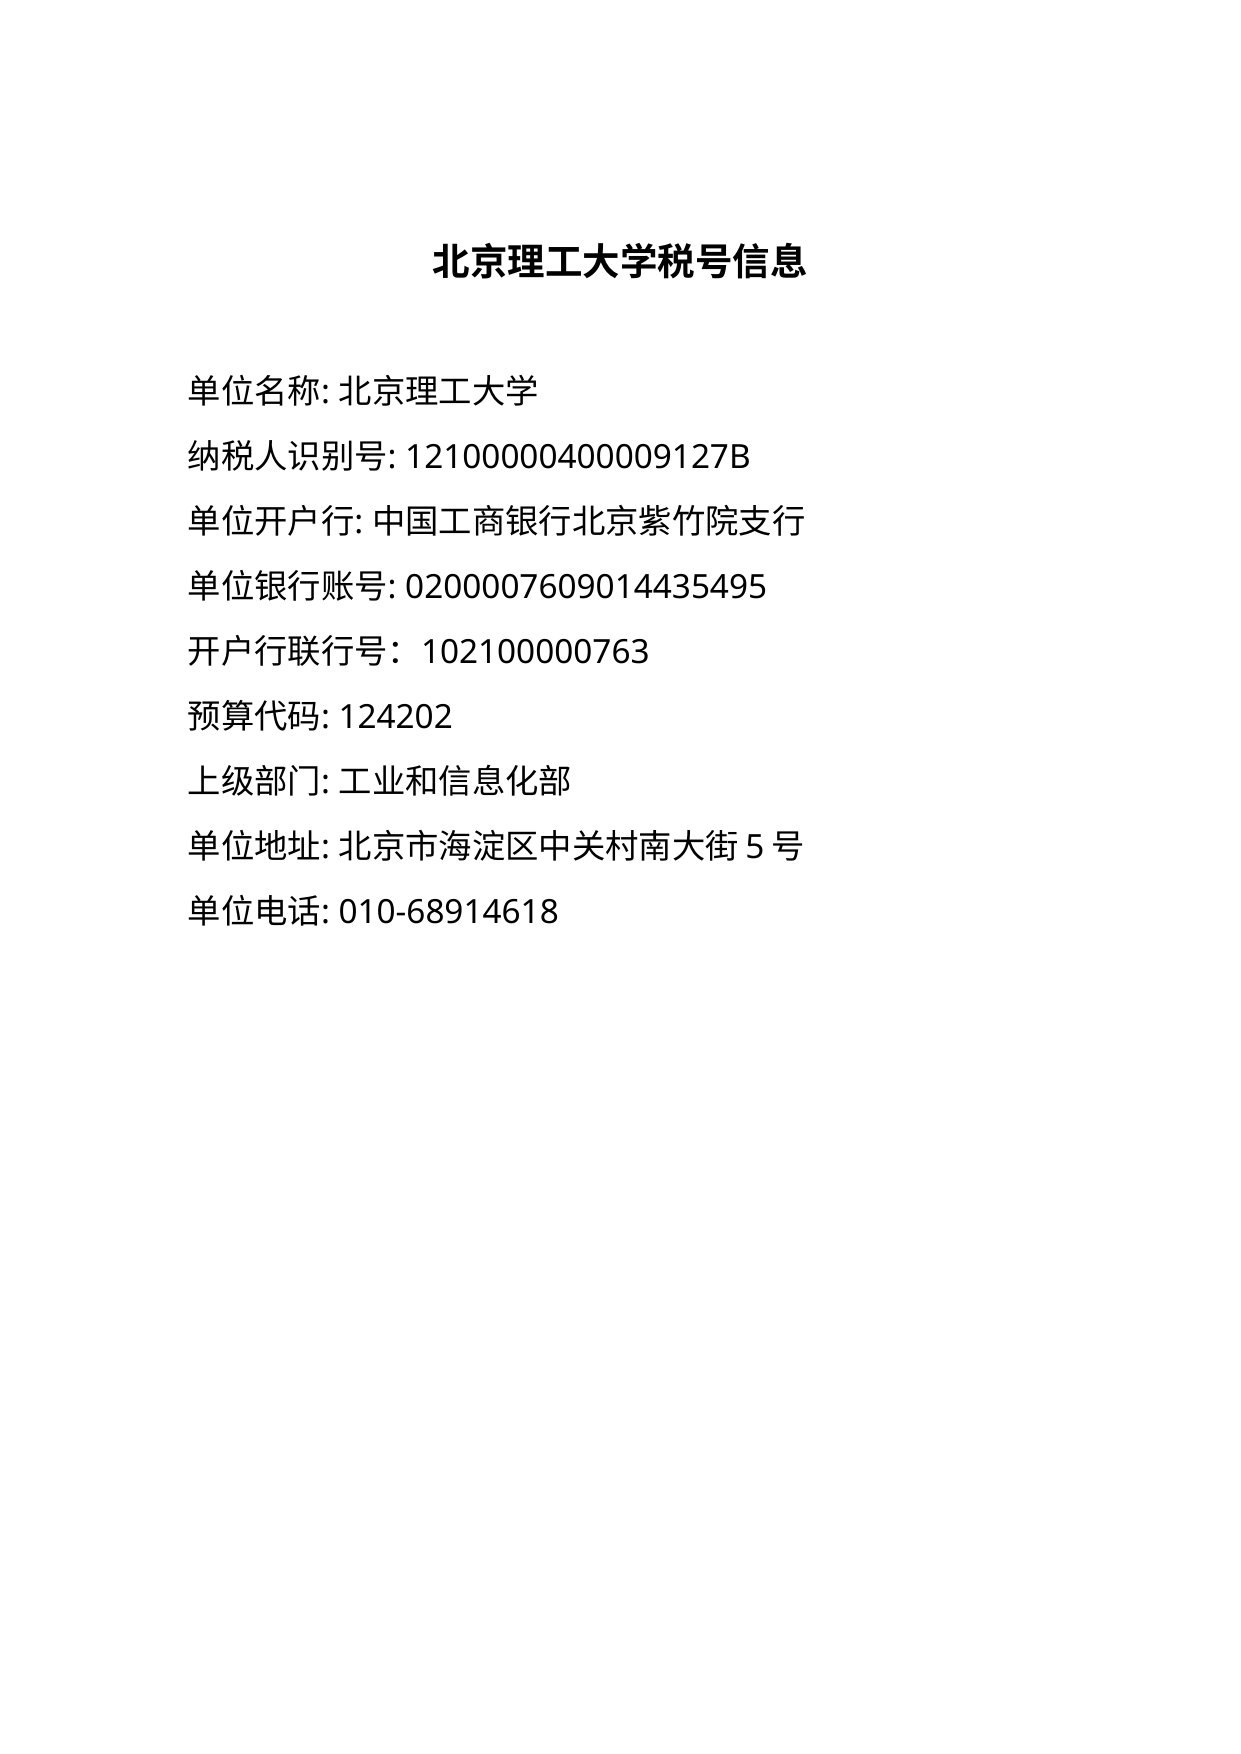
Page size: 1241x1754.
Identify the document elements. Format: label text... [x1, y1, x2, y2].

text 北京理工大学税号信息 [187, 227, 1053, 292]
text 预算代码: 124202 [187, 682, 1053, 747]
text 单位名称: 北京理工大学 [187, 357, 1053, 422]
text 单位开户行: 中国工商银行北京紫竹院支行 [187, 487, 1053, 552]
text 单位银行账号: 0200007609014435495 [187, 552, 1053, 617]
text 单位电话: 010-68914618 [187, 877, 1053, 942]
text 单位地址: 北京市海淀区中关村南大街5号 [187, 812, 1053, 877]
text 上级部门: 工业和信息化部 [187, 747, 1053, 812]
text 开户行联行号：102100000763 [187, 617, 1053, 682]
text 纳税人识别号: 12100000400009127B [187, 422, 1053, 487]
